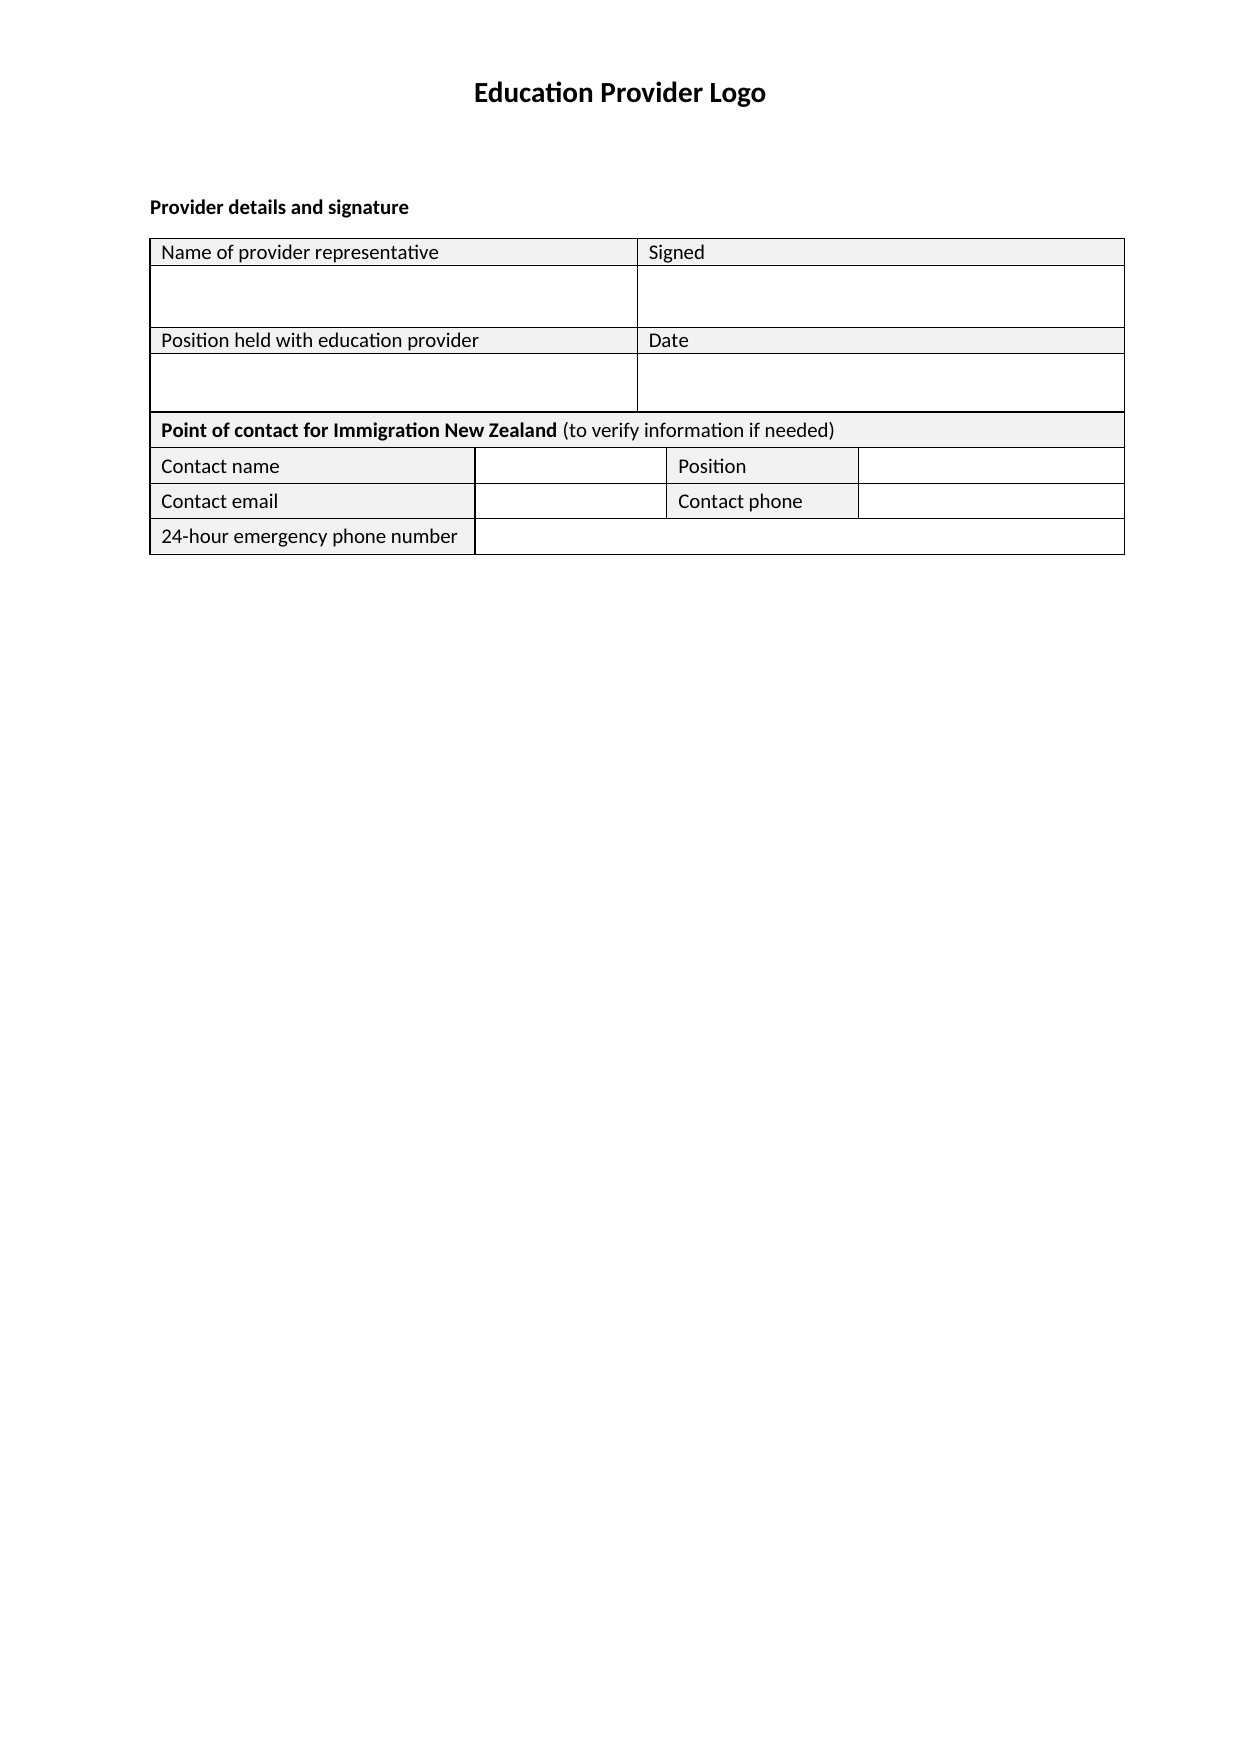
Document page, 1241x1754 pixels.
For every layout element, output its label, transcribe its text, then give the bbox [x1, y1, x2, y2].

table_cell Position [667, 448, 858, 483]
table_cell Contact email [151, 484, 474, 518]
text Provider details and signature [150, 194, 1090, 219]
table_cell [638, 354, 1124, 411]
table_cell [638, 266, 1124, 327]
table_cell [151, 266, 637, 327]
table_cell Position held with education provider [151, 328, 637, 353]
table_cell 24-hour emergency phone number [151, 519, 474, 553]
table_header Name of provider representative [151, 239, 637, 264]
table_cell [859, 448, 1124, 483]
table_cell Contact name [151, 448, 474, 483]
table_cell [476, 484, 666, 518]
table_header Point of contact for Immigration New Zealand (to verify information if needed) [151, 413, 1124, 447]
table_cell Date [638, 328, 1124, 353]
table_cell [476, 519, 1124, 553]
table_cell [476, 448, 666, 483]
table_header Signed [638, 239, 1124, 264]
table_cell Contact phone [667, 484, 858, 518]
table_cell [151, 354, 637, 411]
table_cell [859, 484, 1124, 518]
